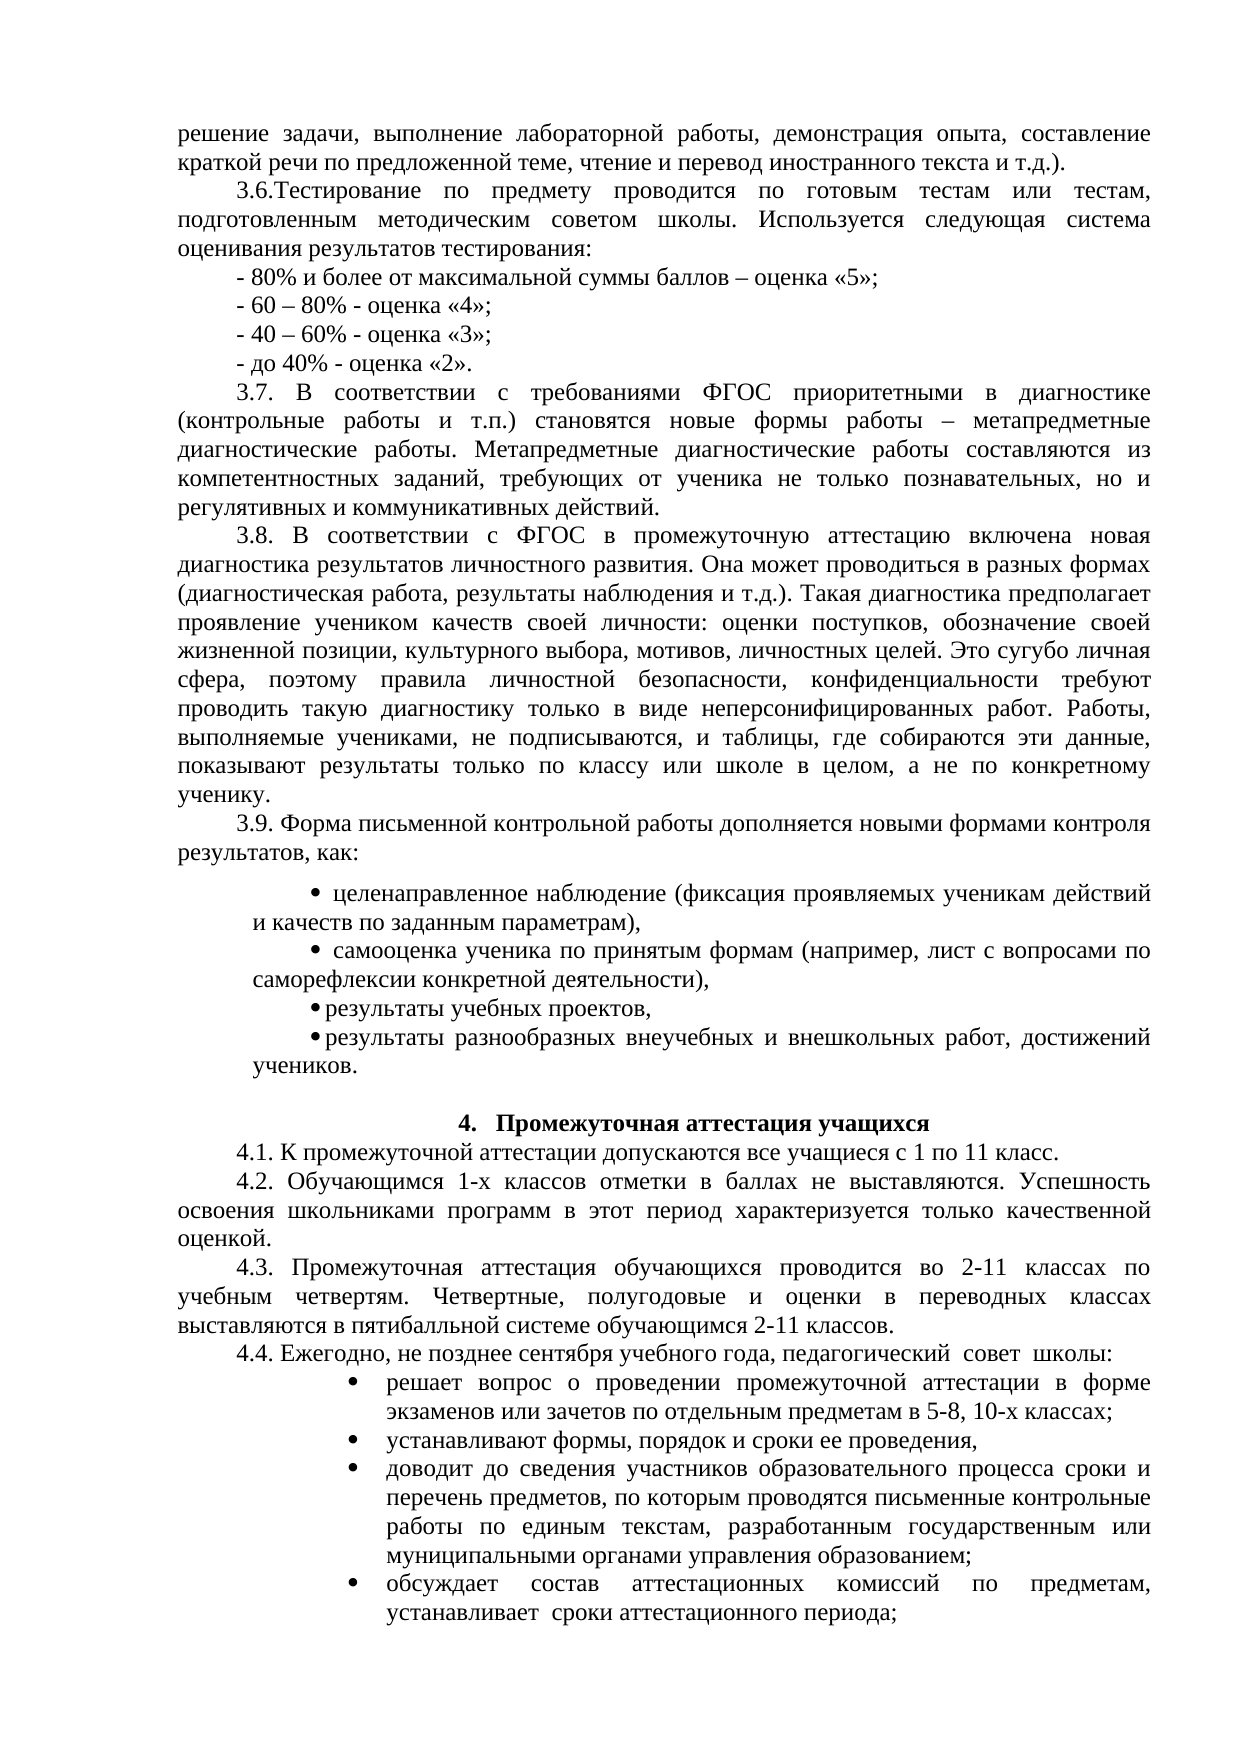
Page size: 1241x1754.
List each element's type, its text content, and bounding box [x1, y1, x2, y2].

list целенаправленное наблюдение (фиксация проявляемых ученикам действий и качеств по заданным параметрам), [252, 878, 1152, 936]
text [177, 118, 1152, 176]
text 3.6.Тестирование по предмету проводится по готовым тестам или тестам, подготовленным методическим советом школы. Используется следующая система оценивания результатов тестирования: [177, 176, 1152, 262]
text 4.2. Обучающимся 1-х классов отметки в баллах не выставляются. Успешность освоения школьниками программ в этот период характеризуется только качественной оценкой. [177, 1166, 1152, 1252]
list доводит до сведения участников образовательного процесса сроки и перечень предметов, по которым проводятся письменные контрольные работы по единым текстам, разработанным государственным или муниципальными органами управления образованием; [349, 1453, 1152, 1568]
text 3.8. В соответствии с ФГОС в промежуточную аттестацию включена новая диагностика результатов личностного развития. Она может проводиться в разных формах (диагностическая работа, результаты наблюдения и т.д.). Такая диагностика предполагает проявление учеником качеств своей личности: оценки поступков, обозначение своей жизненной позиции, культурного выбора, мотивов, личностных целей. Это сугубо личная сфера, поэтому правила личностной безопасности, конфиденциальности требуют проводить такую диагностику только в виде неперсонифицированных работ. Работы, выполняемые учениками, не подписываются, и таблицы, где собираются эти данные, показывают результаты только по классу или школе в целом, а не по конкретному ученику. [177, 521, 1152, 808]
list результаты разнообразных внеучебных и внешкольных работ, достижений учеников. [252, 1022, 1152, 1079]
list решает вопрос о проведении промежуточной аттестации в форме экзаменов или зачетов по отдельным предметам в 5-8, 10-х классах; [349, 1367, 1152, 1425]
text 4.4. Ежегодно, не позднее сентября учебного года, педагогический совет школы: [177, 1338, 1152, 1367]
text 3.9. Форма письменной контрольной работы дополняется новыми формами контроля результатов, как: [177, 808, 1152, 866]
text 3.7. В соответствии с требованиями ФГОС приоритетными в диагностике (контрольные работы и т.п.) становятся новые формы работы – метапредметные диагностические работы. Метапредметные диагностические работы составляются из компетентностных заданий, требующих от ученика не только познавательных, но и регулятивных и коммуникативных действий. [177, 377, 1152, 521]
text 4.1. К промежуточной аттестации допускаются все учащиеся с 1 по 11 класс. [177, 1137, 1152, 1166]
text - 80% и более от максимальной суммы баллов – оценка «5»; [177, 262, 1152, 291]
text - 60 – 80% - оценка «4»; [177, 291, 1152, 319]
text 4. Промежуточная аттестация учащихся [177, 1108, 1152, 1137]
list устанавливают формы, порядок и сроки ее проведения, [349, 1425, 1152, 1453]
list обсуждает состав аттестационных комиссий по предметам, устанавливает сроки аттестационного периода; [349, 1568, 1152, 1626]
text - до 40% - оценка «2». [177, 348, 1152, 377]
text 4.3. Промежуточная аттестация обучающихся проводится во 2-11 классах по учебным четвертям. Четвертные, полугодовые и оценки в переводных классах выставляются в пятибалльной системе обучающимся 2-11 классов. [177, 1252, 1152, 1338]
text - 40 – 60% - оценка «3»; [177, 319, 1152, 348]
list самооценка ученика по принятым формам (например, лист с вопросами по саморефлексии конкретной деятельности), [252, 936, 1152, 993]
list результаты учебных проектов, [252, 993, 1152, 1022]
